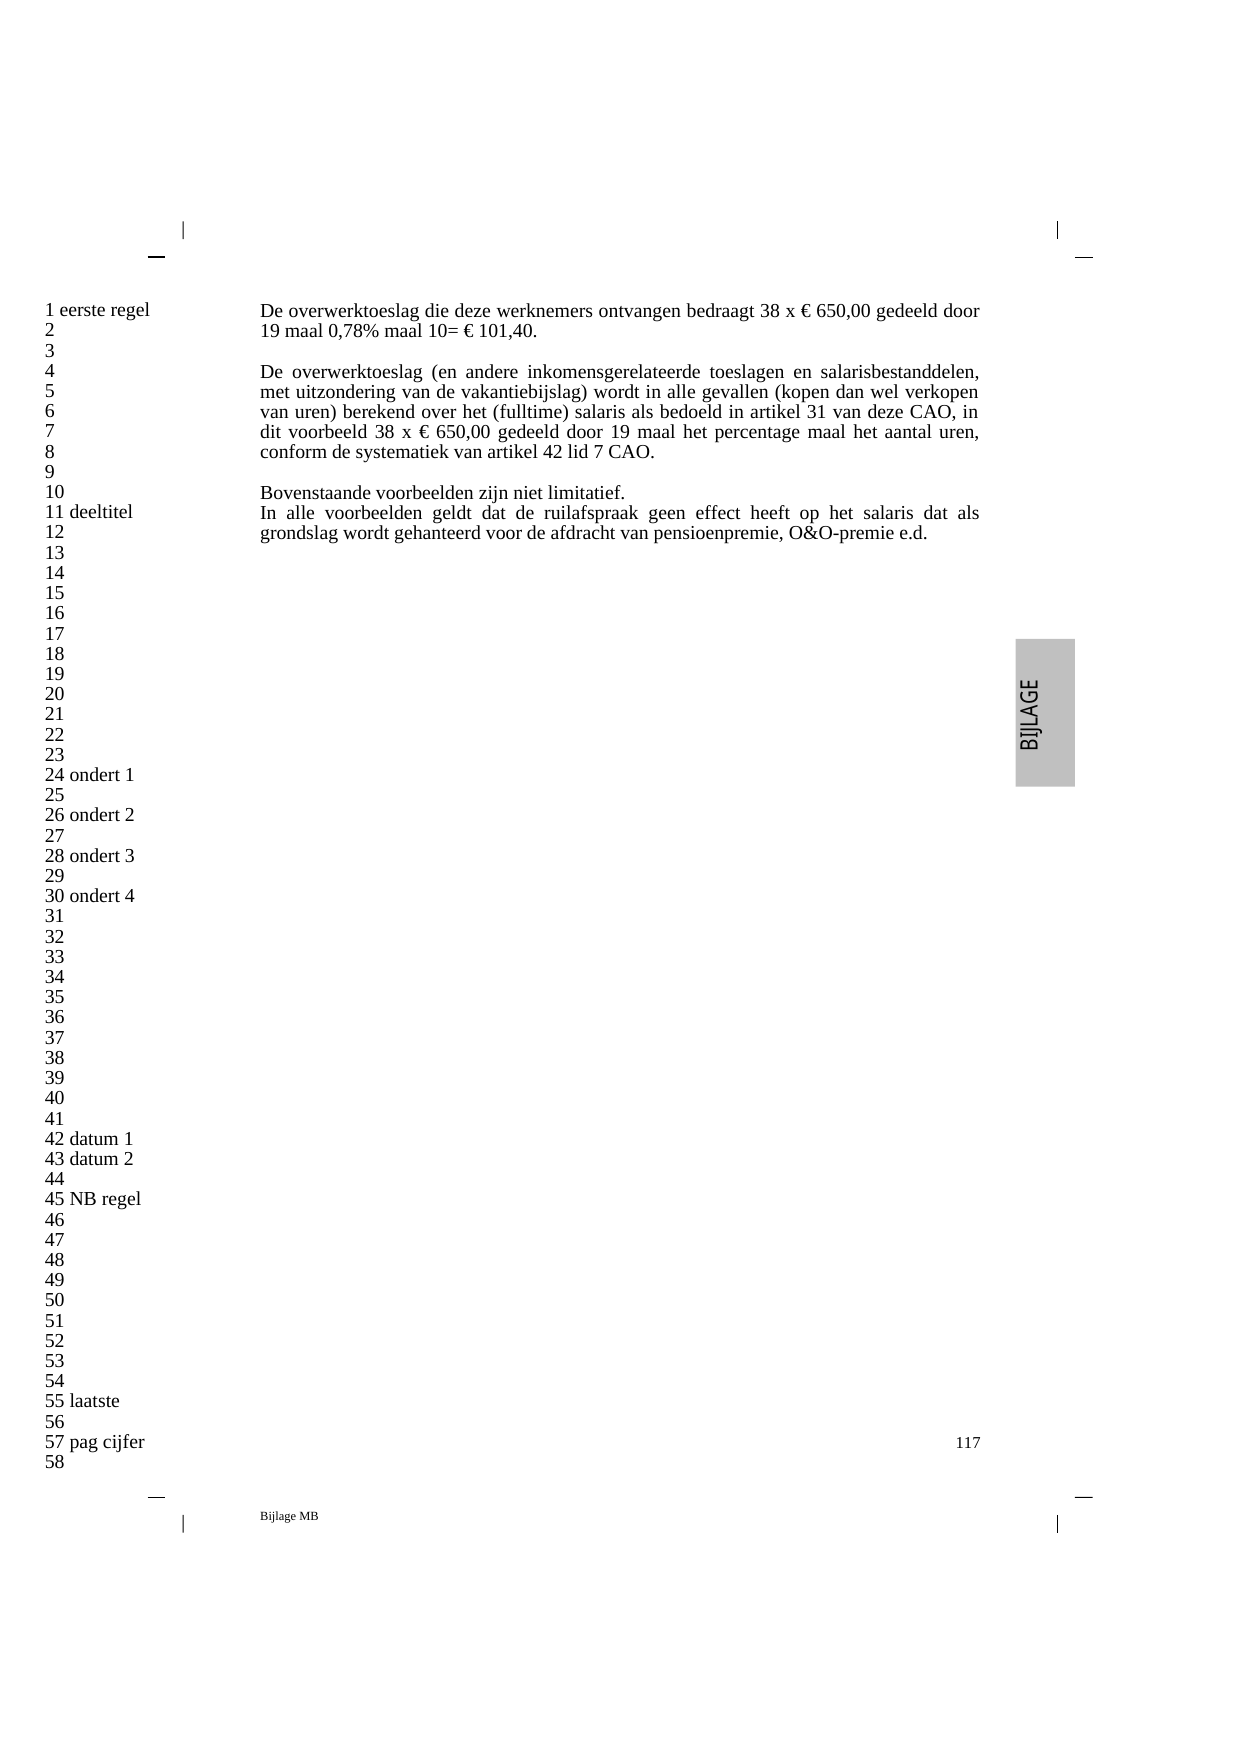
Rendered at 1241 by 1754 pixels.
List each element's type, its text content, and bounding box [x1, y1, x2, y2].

text De overwerktoeslag (en andere inkomensgerelateerde toeslagen en salarisbestanddelen, met uitzondering van de vakantiebijslag) wordt in alle gevallen (kopen dan wel verkopen van uren) berekend over het (fulltime) salaris als bedoeld in artikel 31 van deze CAO, in dit voorbeeld 38 x € 650,00 gedeeld door 19 maal het percentage maal het aantal uren, conform de systematiek van artikel 42 lid 7 CAO. [260, 362, 980, 463]
text Bovenstaande voorbeelden zijn niet limitatief. [260, 483, 980, 503]
text De overwerktoeslag die deze werknemers ontvangen bedraagt 38 x € 650,00 gedeeld door 19 maal 0,78% maal 10= € 101,40. [260, 301, 980, 342]
text In alle voorbeelden geldt dat de ruilafspraak geen effect heeft op het salaris dat als grondslag wordt gehanteerd voor de afdracht van pensioenpremie, O&O-premie e.d. [260, 503, 980, 544]
